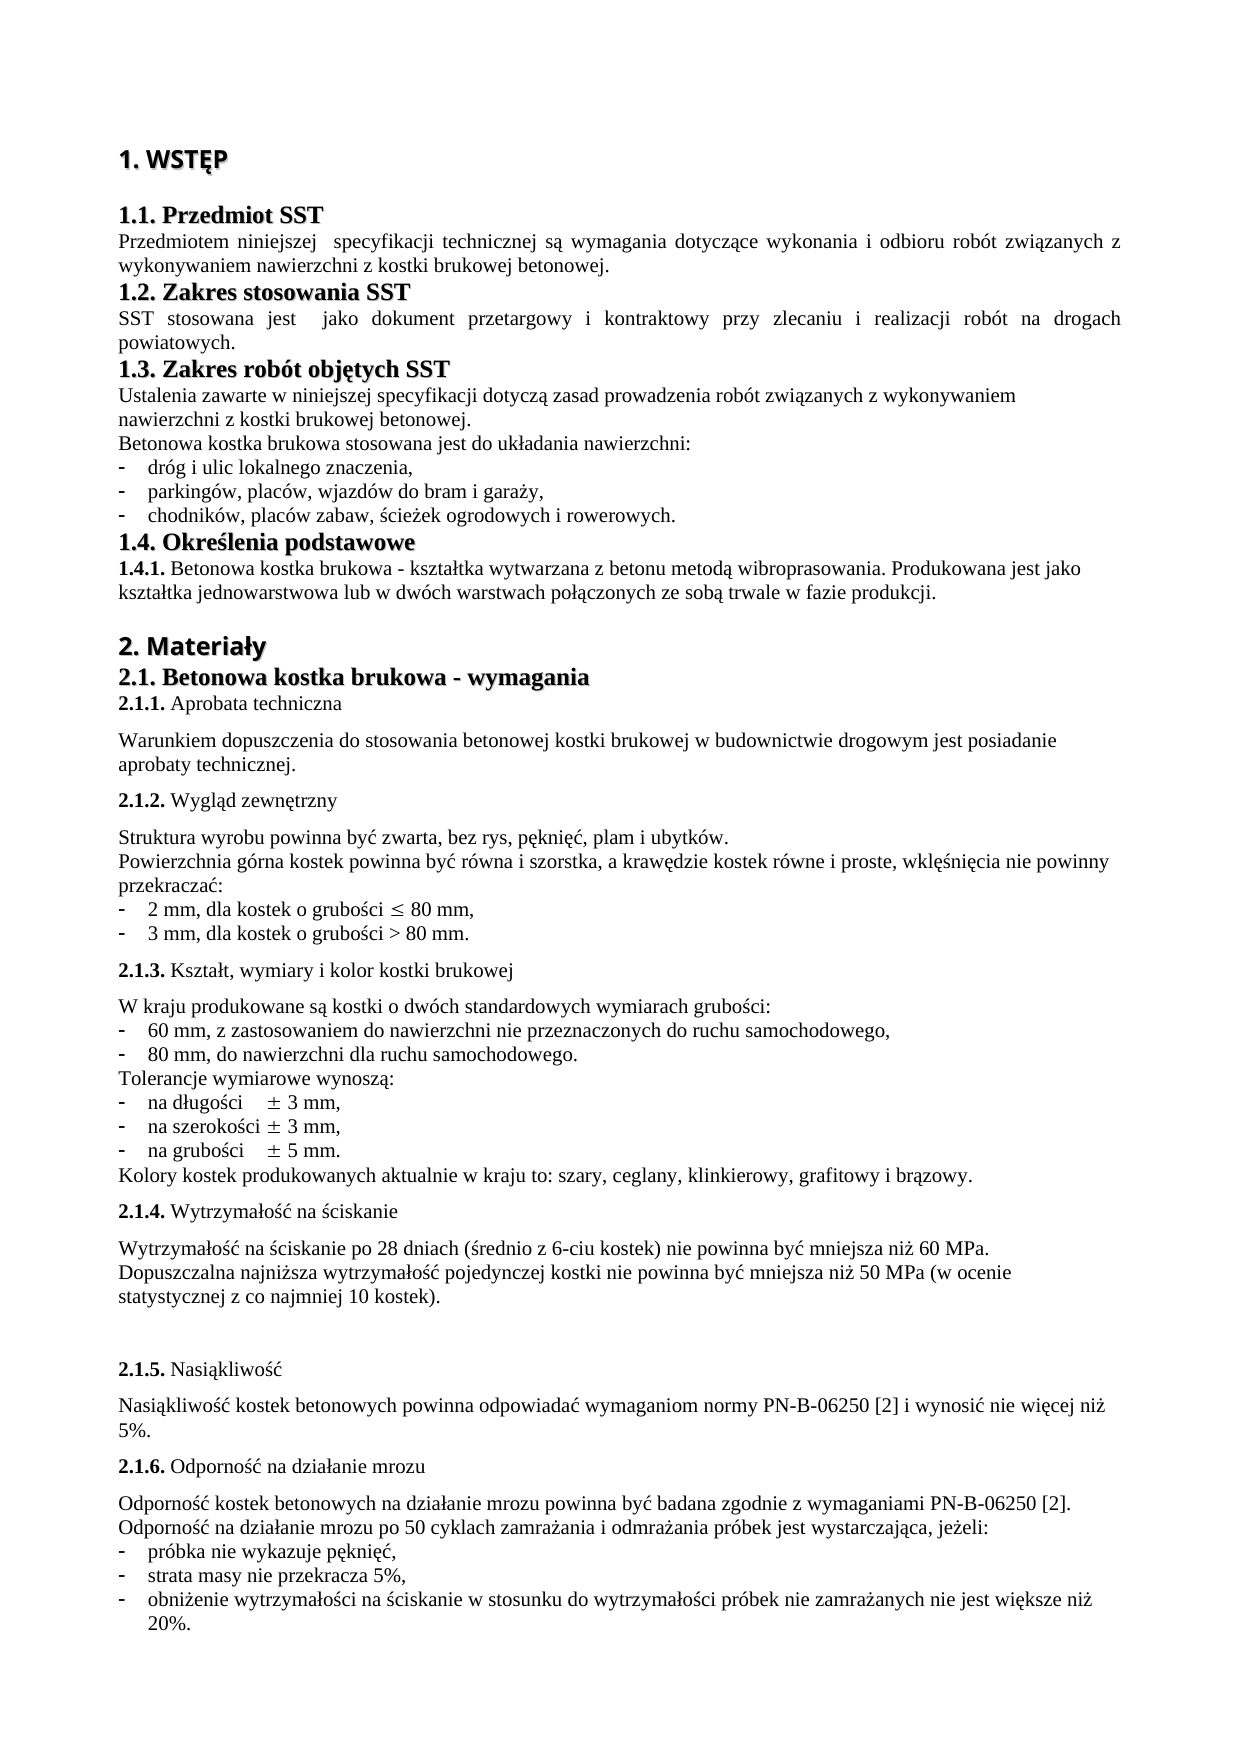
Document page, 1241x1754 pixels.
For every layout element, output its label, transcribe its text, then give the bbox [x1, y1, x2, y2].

list na grubości . [118, 1138, 1122, 1162]
subtitle 1.2. Zakres stosowania SST [118, 277, 1122, 306]
text Tolerancje wymiarowe wynoszą: [118, 1066, 1122, 1090]
text Odporność kostek betonowych na działanie mrozu powinna być badana zgodnie z wymaganiami PN-B-06250 [2]. [118, 1491, 1122, 1515]
text W kraju produkowane są kostki o dwóch standardowych wymiarach grubości: [118, 994, 1122, 1018]
list strata masy nie przekracza 5%, [118, 1563, 1122, 1587]
text Kolory kostek produkowanych aktualnie w kraju to: szary, ceglany, klinkierowy, grafitowy i brązowy. [118, 1162, 1122, 1187]
text Warunkiem dopuszczenia do stosowania betonowej kostki brukowej w budownictwie drogowym jest posiadanie aprobaty technicznej. [118, 727, 1122, 776]
list , dla kostek o grubości > . [118, 921, 1122, 945]
list próbka nie wykazuje pęknięć, [118, 1539, 1122, 1563]
list , z zastosowaniem do nawierzchni nie przeznaczonych do ruchu samochodowego, [118, 1018, 1122, 1042]
text Ustalenia zawarte w niniejszej specyfikacji dotyczą zasad prowadzenia robót związanych z wykonywaniem nawierzchni z kostki brukowej betonowej. [118, 383, 1122, 431]
text Dopuszczalna najniższa wytrzymałość pojedynczej kostki nie powinna być mniejsza niż 50 MPa (w ocenie statystycznej z co najmniej 10 kostek). [118, 1260, 1122, 1308]
subtitle 2.1. Betonowa kostka brukowa - wymagania [118, 662, 1122, 691]
text 2.1.4. Wytrzymałość na ściskanie [118, 1199, 1122, 1223]
list obniżenie wytrzymałości na ściskanie w stosunku do wytrzymałości próbek nie zamrażanych nie jest większe niż 20%. [118, 1587, 1122, 1635]
text Wytrzymałość na ściskanie po 28 dniach (średnio z 6-ciu kostek) nie powinna być mniejsza niż 60 MPa. [118, 1236, 1122, 1260]
text Odporność na działanie mrozu po 50 cyklach zamrażania i odmrażania próbek jest wystarczająca, jeżeli: [118, 1515, 1122, 1539]
text Przedmiotem niniejszej specyfikacji technicznej są wymagania dotyczące wykonania i odbioru robót związanych z wykonywaniem nawierzchni z kostki brukowej betonowej. [118, 229, 1122, 277]
text 2.1.2. Wygląd zewnętrzny [118, 788, 1122, 812]
text 2.1.5. Nasiąkliwość [118, 1357, 1122, 1381]
text Powierzchnia górna kostek powinna być równa i szorstka, a krawędzie kostek równe i proste, wklęśnięcia nie powinny przekraczać: [118, 849, 1122, 897]
list na szerokości , [118, 1114, 1122, 1138]
text 2.1.6. Odporność na działanie mrozu [118, 1454, 1122, 1478]
text 2.1.3. Kształt, wymiary i kolor kostki brukowej [118, 957, 1122, 982]
list parkingów, placów, wjazdów do bram i garaży, [118, 479, 1122, 503]
text Nasiąkliwość kostek betonowych powinna odpowiadać wymaganiom normy PN-B-06250 [2] i wynosić nie więcej niż 5%. [118, 1393, 1122, 1442]
subtitle 1.4. Określenia podstawowe [118, 527, 1122, 556]
text SST stosowana jest jako dokument przetargowy i kontraktowy przy zlecaniu i realizacji robót na drogach powiatowych. [118, 306, 1122, 354]
list , do nawierzchni dla ruchu samochodowego. [118, 1042, 1122, 1066]
text 2.1.1. Aprobata techniczna [118, 691, 1122, 715]
list chodników, placów zabaw, ścieżek ogrodowych i rowerowych. [118, 503, 1122, 527]
list na długości , [118, 1090, 1122, 1114]
list , dla kostek o grubości , [118, 897, 1122, 921]
subtitle 2. Materiały [118, 628, 1122, 662]
subtitle 1.3. Zakres robót objętych SST [118, 354, 1122, 383]
list dróg i ulic lokalnego znaczenia, [118, 455, 1122, 479]
text Betonowa kostka brukowa stosowana jest do układania nawierzchni: [118, 431, 1122, 455]
subtitle 1.1. Przedmiot SST [118, 200, 1122, 229]
text Struktura wyrobu powinna być zwarta, bez rys, pęknięć, plam i ubytków. [118, 825, 1122, 849]
text 1.4.1. Betonowa kostka brukowa - kształtka wytwarzana z betonu metodą wibroprasowania. Produkowana jest jako kształtka jednowarstwowa lub w dwóch warstwach połączonych ze sobą trwale w fazie produkcji. [118, 556, 1122, 604]
subtitle 1. WSTĘP [118, 142, 1122, 176]
